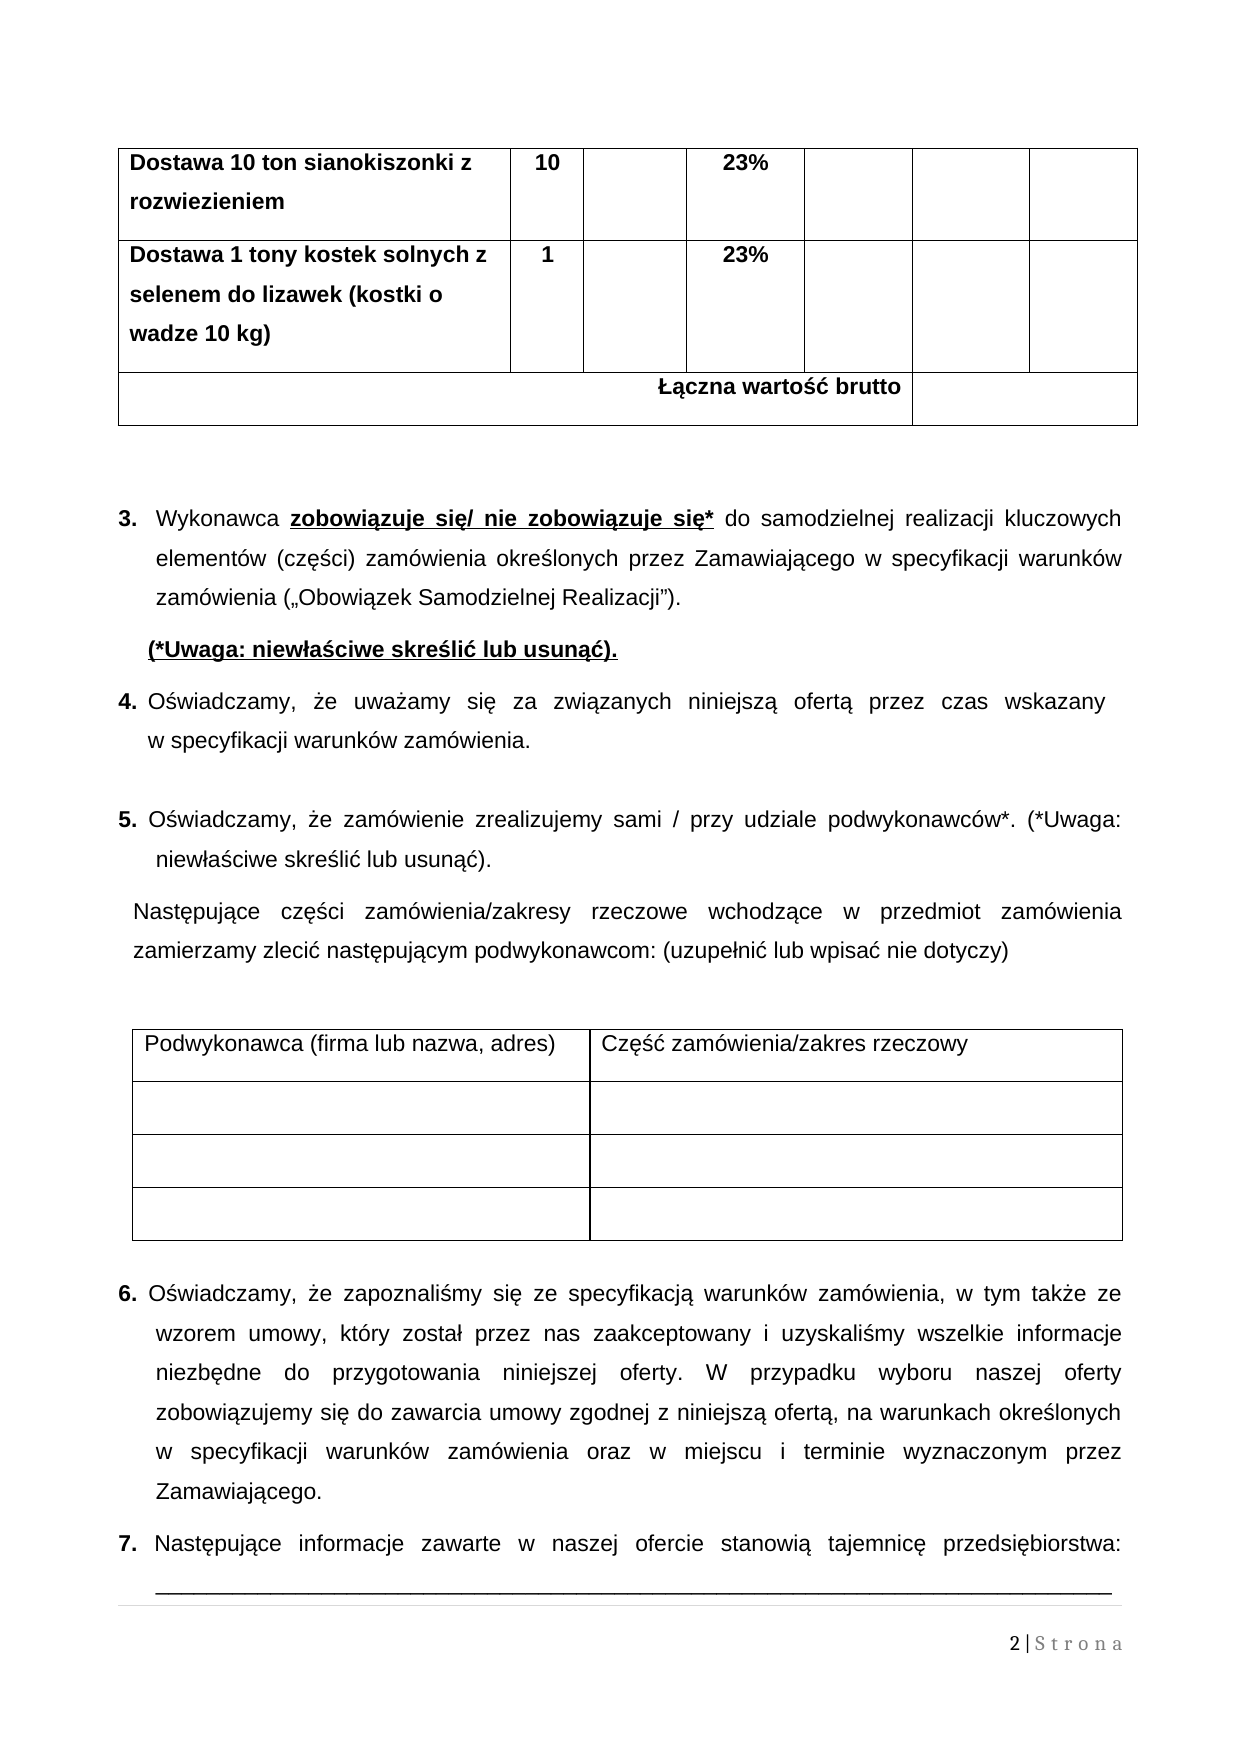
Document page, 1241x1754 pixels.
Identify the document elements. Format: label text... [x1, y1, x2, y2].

text 3. Wykonawca zobowiązuje się/ nie zobowiązuje się* do samodzielnej realizacji kluczowych elementów (części) zamówienia określonych przez Zamawiającego w specyfikacji warunków zamówienia („Obowiązek Samodzielnej Realizacji”). [118, 505, 1122, 610]
table_cell [584, 241, 686, 372]
table_header Podwykonawca (firma lub nazwa, adres) [133, 1030, 589, 1081]
table_header Część zamówienia/zakres rzeczowy [591, 1030, 1122, 1081]
table_cell [1030, 241, 1137, 372]
table_cell 23% [687, 241, 804, 372]
text Następujące części zamówienia/zakresy rzeczowe wchodzące w przedmiot zamówienia zamierzamy zlecić następującym podwykonawcom: (uzupełnić lub wpisać nie dotyczy) [88, 898, 1122, 964]
list (*Uwaga: niewłaściwe skreślić lub usunąć). [133, 636, 1122, 662]
table_cell [584, 149, 686, 240]
table_cell Dostawa 10 ton sianokiszonki z rozwiezieniem [119, 149, 510, 240]
table_cell 10 [511, 149, 583, 240]
table_cell [913, 149, 1029, 240]
table_cell [591, 1188, 1122, 1240]
table_cell [913, 373, 1137, 425]
text 5. Oświadczamy, że zamówienie zrealizujemy sami / przy udziale podwykonawców*. (*Uwaga: niewłaściwe skreślić lub usunąć). [118, 806, 1122, 872]
table_cell [1030, 149, 1137, 240]
table_cell 23% [687, 149, 804, 240]
table_cell [133, 1135, 589, 1187]
text 4. Oświadczamy, że uważamy się za związanych niniejszą ofertą przez czas wskazany w specyfikacji warunków zamówienia. [118, 688, 1122, 754]
table_cell Dostawa 1 tony kostek solnych z selenem do lizawek (kostki o wadze 10 kg) [119, 241, 510, 372]
table_cell 1 [511, 241, 583, 372]
table_cell Łączna wartość brutto [119, 373, 912, 425]
text 6. Oświadczamy, że zapoznaliśmy się ze specyfikacją warunków zamówienia, w tym także ze wzorem umowy, który został przez nas zaakceptowany i uzyskaliśmy wszelkie informacje niezbędne do przygotowania niniejszej oferty. W przypadku wyboru naszej oferty zobowiązujemy się do zawarcia umowy zgodnej z niniejszą ofertą, na warunkach określonych w specyfikacji warunków zamówienia oraz w miejscu i terminie wyznaczonym przez Zamawiającego. [118, 1280, 1122, 1504]
table_cell [591, 1135, 1122, 1187]
table_cell [913, 241, 1029, 372]
table_cell [805, 241, 912, 372]
table_cell [805, 149, 912, 240]
table_cell [591, 1082, 1122, 1134]
table_cell [133, 1188, 589, 1240]
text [118, 1530, 1122, 1596]
table_cell [133, 1082, 589, 1134]
